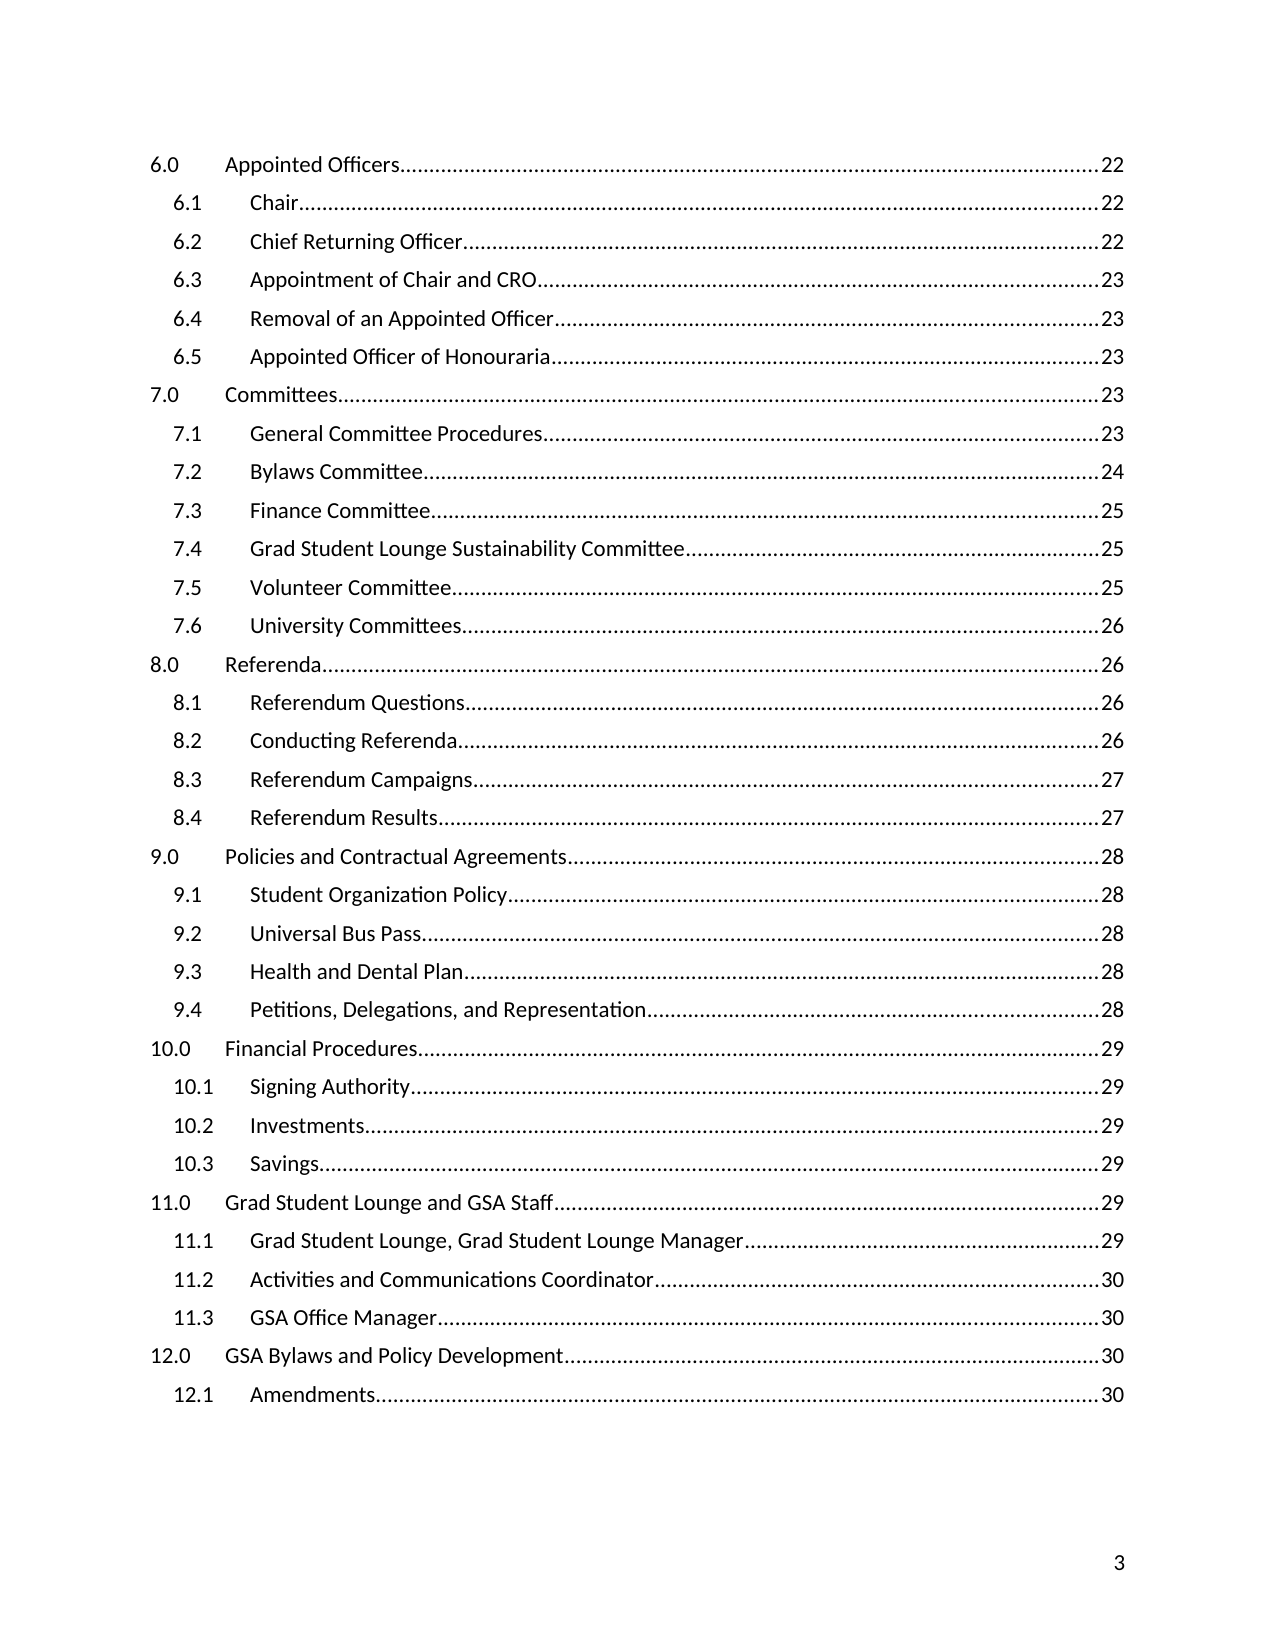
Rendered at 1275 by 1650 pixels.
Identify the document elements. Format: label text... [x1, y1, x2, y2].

text 9.4 Petitions, Delegations, and Representation 28 [173, 996, 1125, 1024]
text 9.0 Policies and Contractual Agreements 28 [150, 842, 1125, 870]
text 7.1 General Committee Procedures 23 [173, 419, 1125, 447]
text 9.2 Universal Bus Pass 28 [173, 919, 1125, 947]
text 11.1 Grad Student Lounge, Grad Student Lounge Manager 29 [173, 1226, 1125, 1254]
text 7.2 Bylaws Committee 24 [173, 457, 1125, 486]
text 11.3 GSA Office Manager 30 [173, 1303, 1125, 1331]
text 7.0 Committees 23 [150, 381, 1125, 409]
text 9.3 Health and Dental Plan 28 [173, 957, 1125, 985]
text 10.0 Financial Procedures 29 [150, 1034, 1125, 1062]
text 10.3 Savings 29 [173, 1149, 1125, 1177]
text 8.3 Referendum Campaigns 27 [173, 765, 1125, 793]
text 11.0 Grad Student Lounge and GSA Staff 29 [150, 1188, 1125, 1216]
text 6.2 Chief Returning Officer 22 [173, 227, 1125, 255]
text 10.1 Signing Authority 29 [173, 1072, 1125, 1101]
text 8.0 Referenda 26 [150, 650, 1125, 678]
text 11.2 Activities and Communications Coordinator 30 [173, 1265, 1125, 1293]
text 7.5 Volunteer Committee 25 [173, 573, 1125, 601]
text 8.4 Referendum Results 27 [173, 803, 1125, 831]
text 6.3 Appointment of Chair and CRO 23 [173, 265, 1125, 293]
text 12.0 GSA Bylaws and Policy Development 30 [150, 1342, 1125, 1369]
text 8.2 Conducting Referenda 26 [173, 727, 1125, 754]
text 10.2 Investments 29 [173, 1111, 1125, 1139]
text 6.5 Appointed Officer of Honouraria 23 [173, 342, 1125, 370]
text 6.1 Chair 22 [173, 188, 1125, 216]
text 8.1 Referendum Questions 26 [173, 688, 1125, 716]
text 9.1 Student Organization Policy 28 [173, 880, 1125, 908]
text 7.6 University Committees 26 [173, 611, 1125, 639]
text 12.1 Amendments 30 [173, 1380, 1125, 1408]
text 7.3 Finance Committee 25 [173, 496, 1125, 524]
text 6.0 Appointed Officers 22 [150, 150, 1125, 178]
text 7.4 Grad Student Lounge Sustainability Committee 25 [173, 534, 1125, 562]
text 6.4 Removal of an Appointed Officer 23 [173, 304, 1125, 332]
